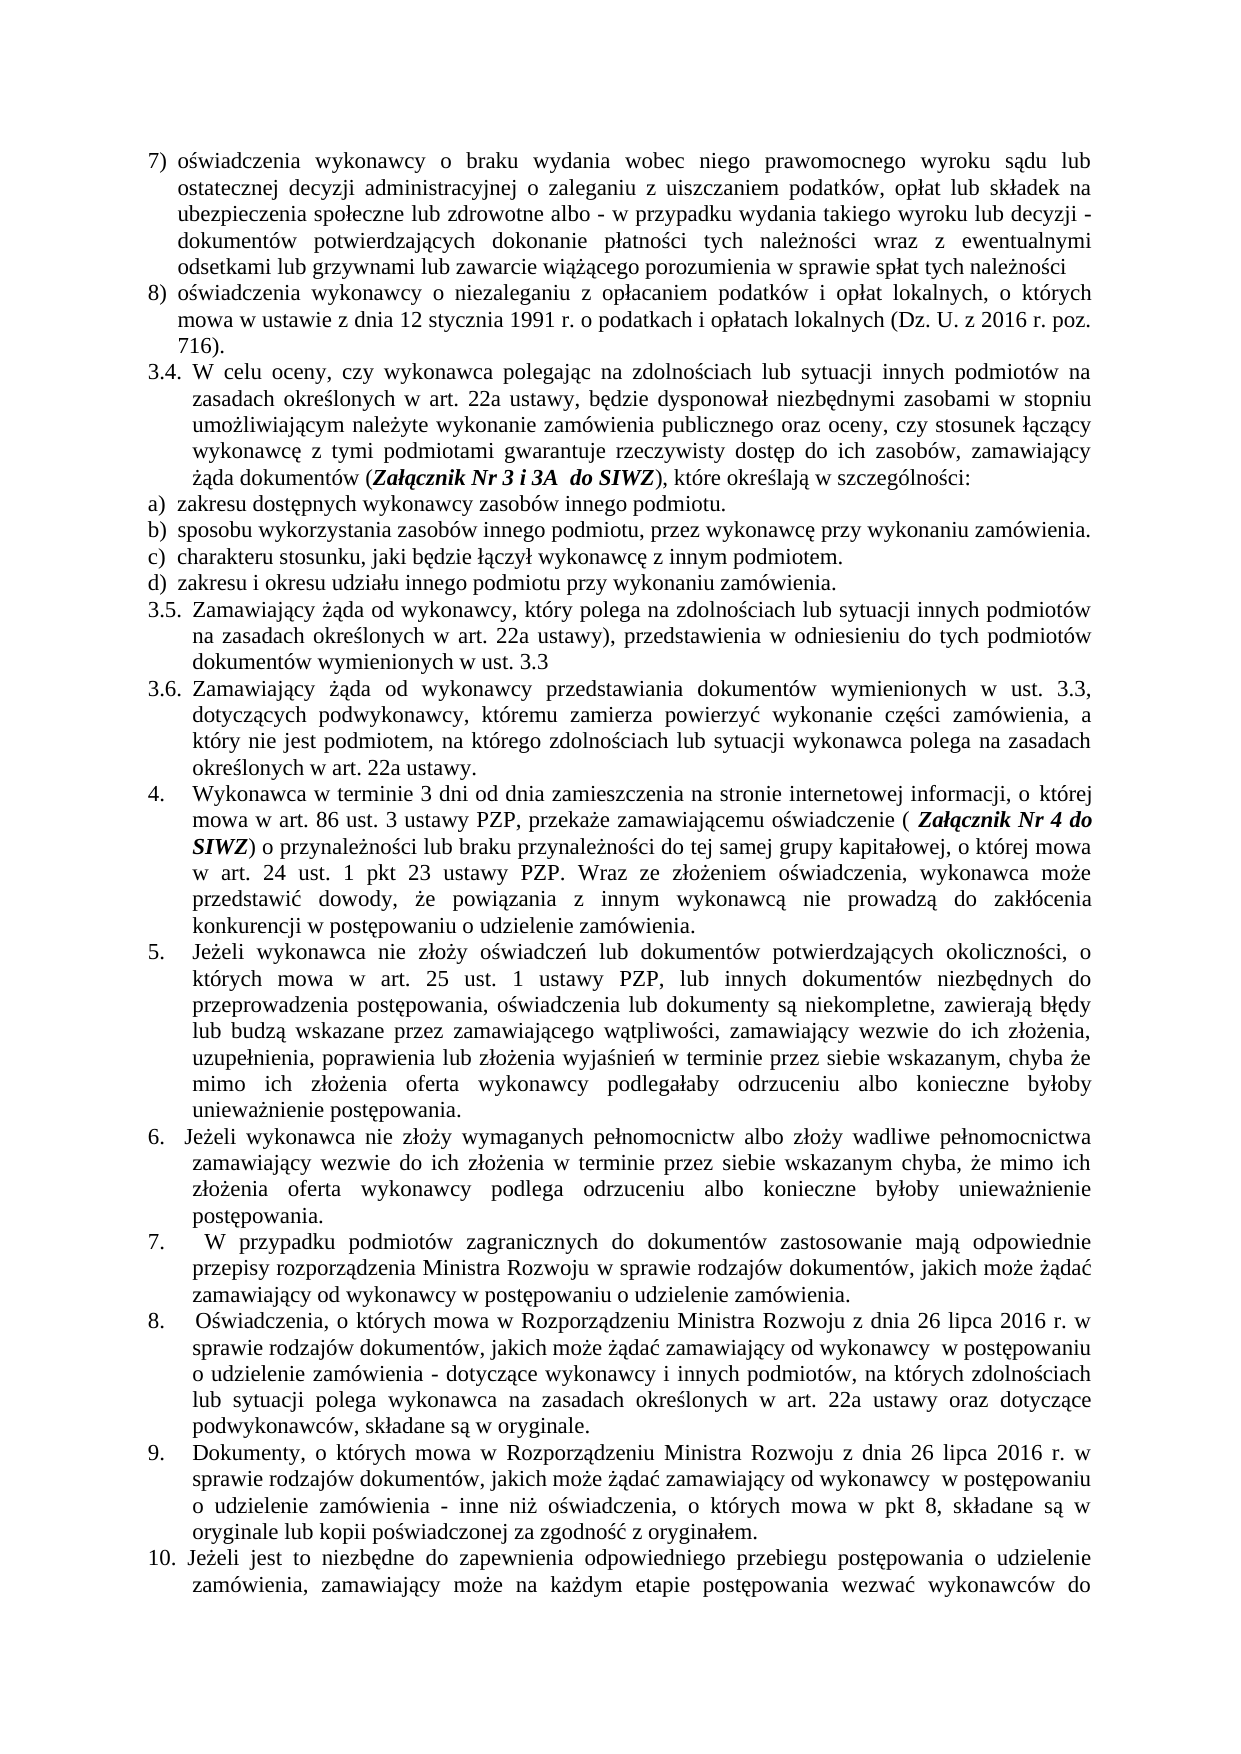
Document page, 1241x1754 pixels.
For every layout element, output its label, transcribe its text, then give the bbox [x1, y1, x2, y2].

text 3.5. Zamawiający żąda od wykonawcy, który polega na zdolnościach lub sytuacji innych podmiotów na zasadach określonych w art. 22a ustawy), przedstawienia w odniesieniu do tych podmiotów dokumentów wymienionych w ust. 3.3 [148, 596, 1093, 675]
text 9. Dokumenty, o których mowa w Rozporządzeniu Ministra Rozwoju z dnia 26 lipca 2016 r. w sprawie rodzajów dokumentów, jakich może żądać zamawiający od wykonawcy w postępowaniu o udzielenie zamówienia - inne niż oświadczenia, o których mowa w pkt 8, składane są w oryginale lub kopii poświadczonej za zgodność z oryginałem. [148, 1439, 1093, 1544]
text c) charakteru stosunku, jaki będzie łączył wykonawcę z innym podmiotem. [148, 543, 1093, 569]
text 8. Oświadczenia, o których mowa w Rozporządzeniu Ministra Rozwoju z dnia 26 lipca 2016 r. w sprawie rodzajów dokumentów, jakich może żądać zamawiający od wykonawcy w postępowaniu o udzielenie zamówienia - dotyczące wykonawcy i innych podmiotów, na których zdolnościach lub sytuacji polega wykonawca na zasadach określonych w art. 22a ustawy oraz dotyczące podwykonawców, składane są w oryginale. [148, 1307, 1093, 1439]
text 3.6. Zamawiający żąda od wykonawcy przedstawiania dokumentów wymienionych w ust. 3.3, dotyczących podwykonawcy, któremu zamierza powierzyć wykonanie części zamówienia, a który nie jest podmiotem, na którego zdolnościach lub sytuacji wykonawca polega na zasadach określonych w art. 22a ustawy. [148, 675, 1093, 780]
text 7) oświadczenia wykonawcy o braku wydania wobec niego prawomocnego wyroku sądu lub ostatecznej decyzji administracyjnej o zaleganiu z uiszczaniem podatków, opłat lub składek na ubezpieczenia społeczne lub zdrowotne albo - w przypadku wydania takiego wyroku lub decyzji - dokumentów potwierdzających dokonanie płatności tych należności wraz z ewentualnymi odsetkami lub grzywnami lub zawarcie wiążącego porozumienia w sprawie spłat tych należności [148, 148, 1093, 279]
text d) zakresu i okresu udziału innego podmiotu przy wykonaniu zamówienia. [148, 569, 1093, 596]
text 3.4. W celu oceny, czy wykonawca polegając na zdolnościach lub sytuacji innych podmiotów na zasadach określonych w art. 22a ustawy, będzie dysponował niezbędnymi zasobami w stopniu umożliwiającym należyte wykonanie zamówienia publicznego oraz oceny, czy stosunek łączący wykonawcę z tymi podmiotami gwarantuje rzeczywisty dostęp do ich zasobów, zamawiający żąda dokumentów (Załącznik Nr 3 i 3A do SIWZ), które określają w szczególności: [148, 358, 1093, 490]
text 6. Jeżeli wykonawca nie złoży wymaganych pełnomocnictw albo złoży wadliwe pełnomocnictwa zamawiający wezwie do ich złożenia w terminie przez siebie wskazanym chyba, że mimo ich złożenia oferta wykonawcy podlega odrzuceniu albo konieczne byłoby unieważnienie postępowania. [148, 1123, 1093, 1228]
text 5. Jeżeli wykonawca nie złoży oświadczeń lub dokumentów potwierdzających okoliczności, o których mowa w art. 25 ust. 1 ustawy PZP, lub innych dokumentów niezbędnych do przeprowadzenia postępowania, oświadczenia lub dokumenty są niekompletne, zawierają błędy lub budzą wskazane przez zamawiającego wątpliwości, zamawiający wezwie do ich złożenia, uzupełnienia, poprawienia lub złożenia wyjaśnień w terminie przez siebie wskazanym, chyba że mimo ich złożenia oferta wykonawcy podlegałaby odrzuceniu albo konieczne byłoby unieważnienie postępowania. [148, 938, 1093, 1123]
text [148, 1544, 1093, 1597]
text a) zakresu dostępnych wykonawcy zasobów innego podmiotu. [148, 490, 1093, 517]
text 8) oświadczenia wykonawcy o niezaleganiu z opłacaniem podatków i opłat lokalnych, o których mowa w ustawie z dnia 12 stycznia 1991 r. o podatkach i opłatach lokalnych (Dz. U. z 2016 r. poz. 716). [148, 279, 1093, 358]
text b) sposobu wykorzystania zasobów innego podmiotu, przez wykonawcę przy wykonaniu zamówienia. [148, 517, 1093, 543]
text 7. W przypadku podmiotów zagranicznych do dokumentów zastosowanie mają odpowiednie przepisy rozporządzenia Ministra Rozwoju w sprawie rodzajów dokumentów, jakich może żądać zamawiający od wykonawcy w postępowaniu o udzielenie zamówienia. [148, 1228, 1093, 1307]
text 4. Wykonawca w terminie 3 dni od dnia zamieszczenia na stronie internetowej informacji, o której mowa w art. 86 ust. 3 ustawy PZP, przekaże zamawiającemu oświadczenie ( Załącznik Nr 4 do SIWZ) o przynależności lub braku przynależności do tej samej grupy kapitałowej, o której mowa w art. 24 ust. 1 pkt 23 ustawy PZP. Wraz ze złożeniem oświadczenia, wykonawca może przedstawić dowody, że powiązania z innym wykonawcą nie prowadzą do zakłócenia konkurencji w postępowaniu o udzielenie zamówienia. [148, 780, 1093, 938]
